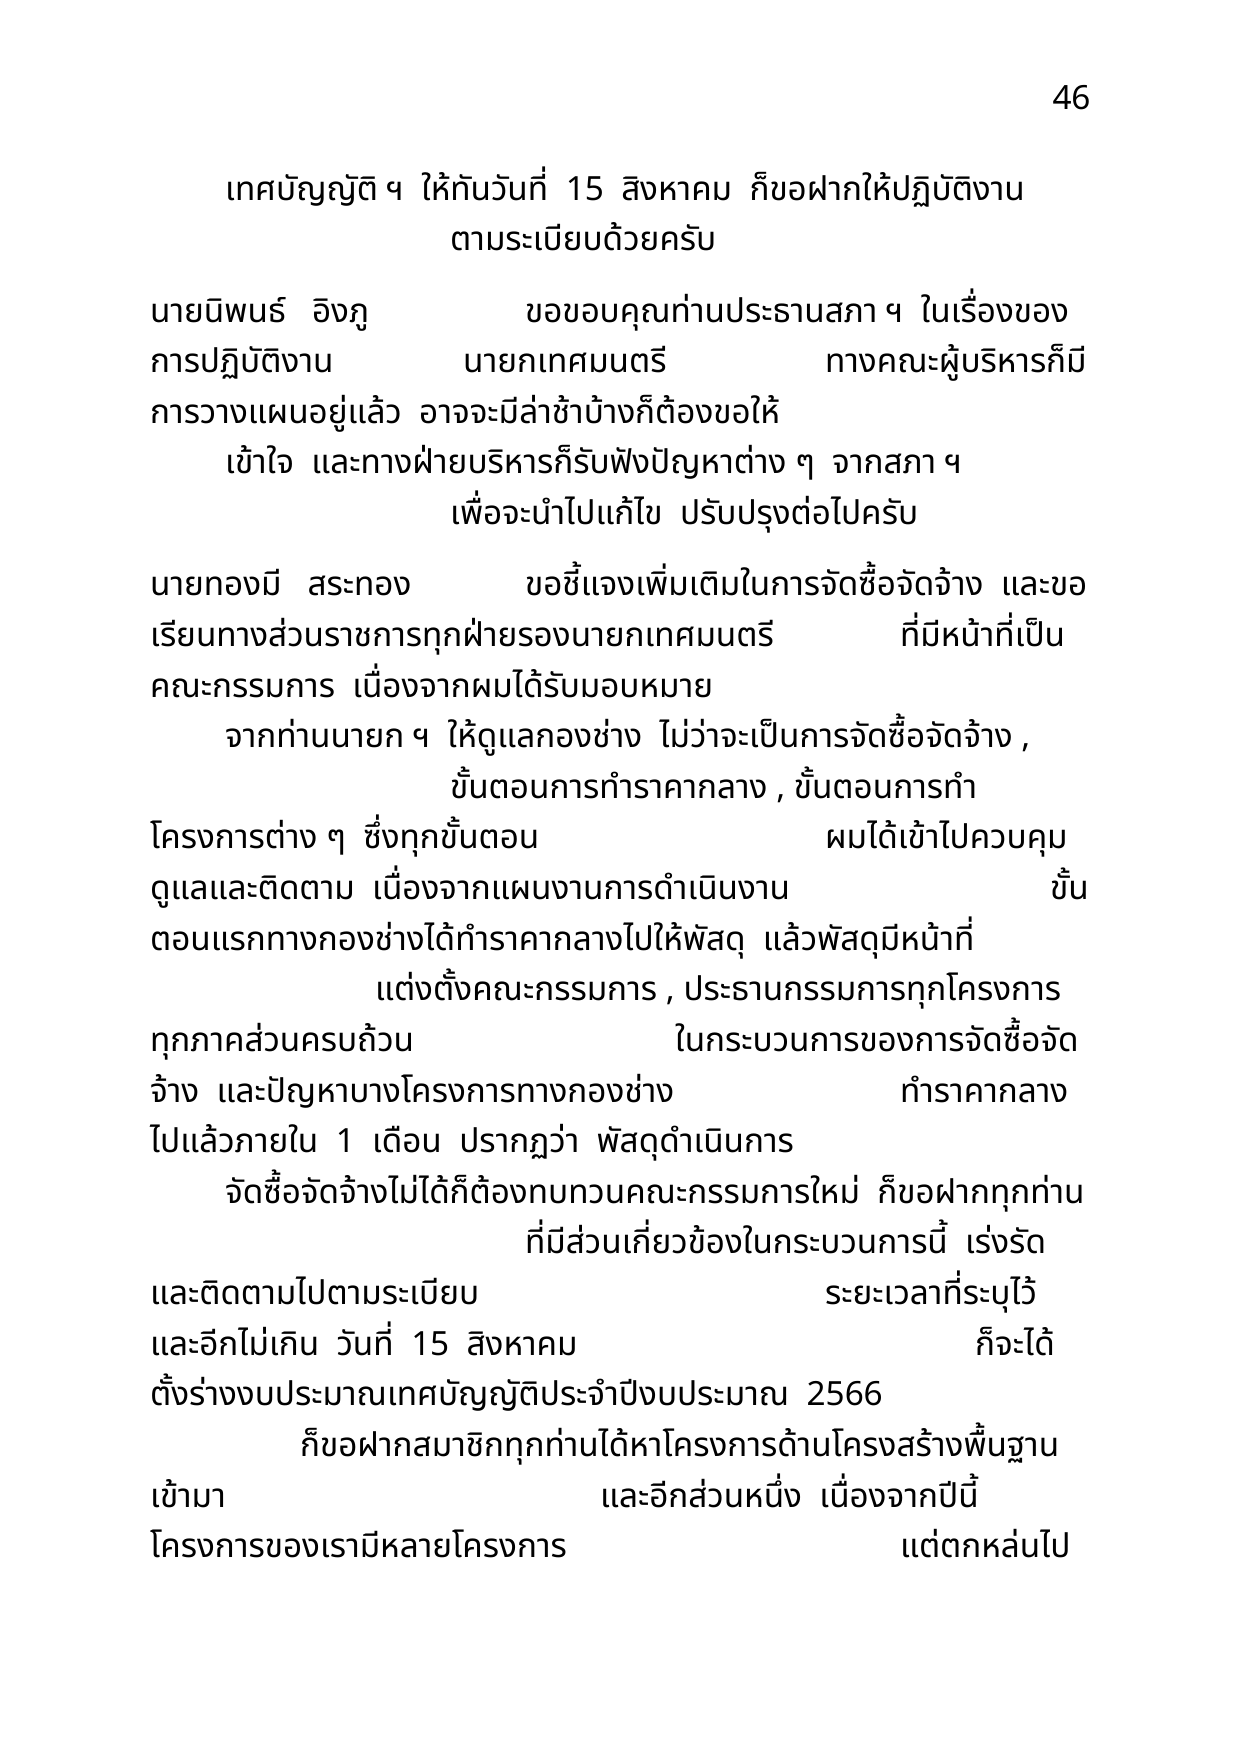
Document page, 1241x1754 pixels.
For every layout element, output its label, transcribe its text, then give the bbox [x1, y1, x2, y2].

text นายนิพนธ์ อิงภู ขอขอบคุณท่านประธานสภา ฯ ในเรื่องของการปฏิบัติงาน นายกเทศมนตรี ทางคณะผู้บริหารก็มีการวางแผนอยู่แล้ว อาจจะมีล่าช้าบ้างก็ต้องขอให้ เข้าใจ และทางฝ่ายบริหารก็รับฟังปัญหาต่าง ๆ จากสภา ฯ เพื่อจะนำไปแก้ไข ปรับปรุงต่อไปครับ [150, 287, 1090, 539]
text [150, 560, 1090, 1573]
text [150, 164, 1090, 266]
